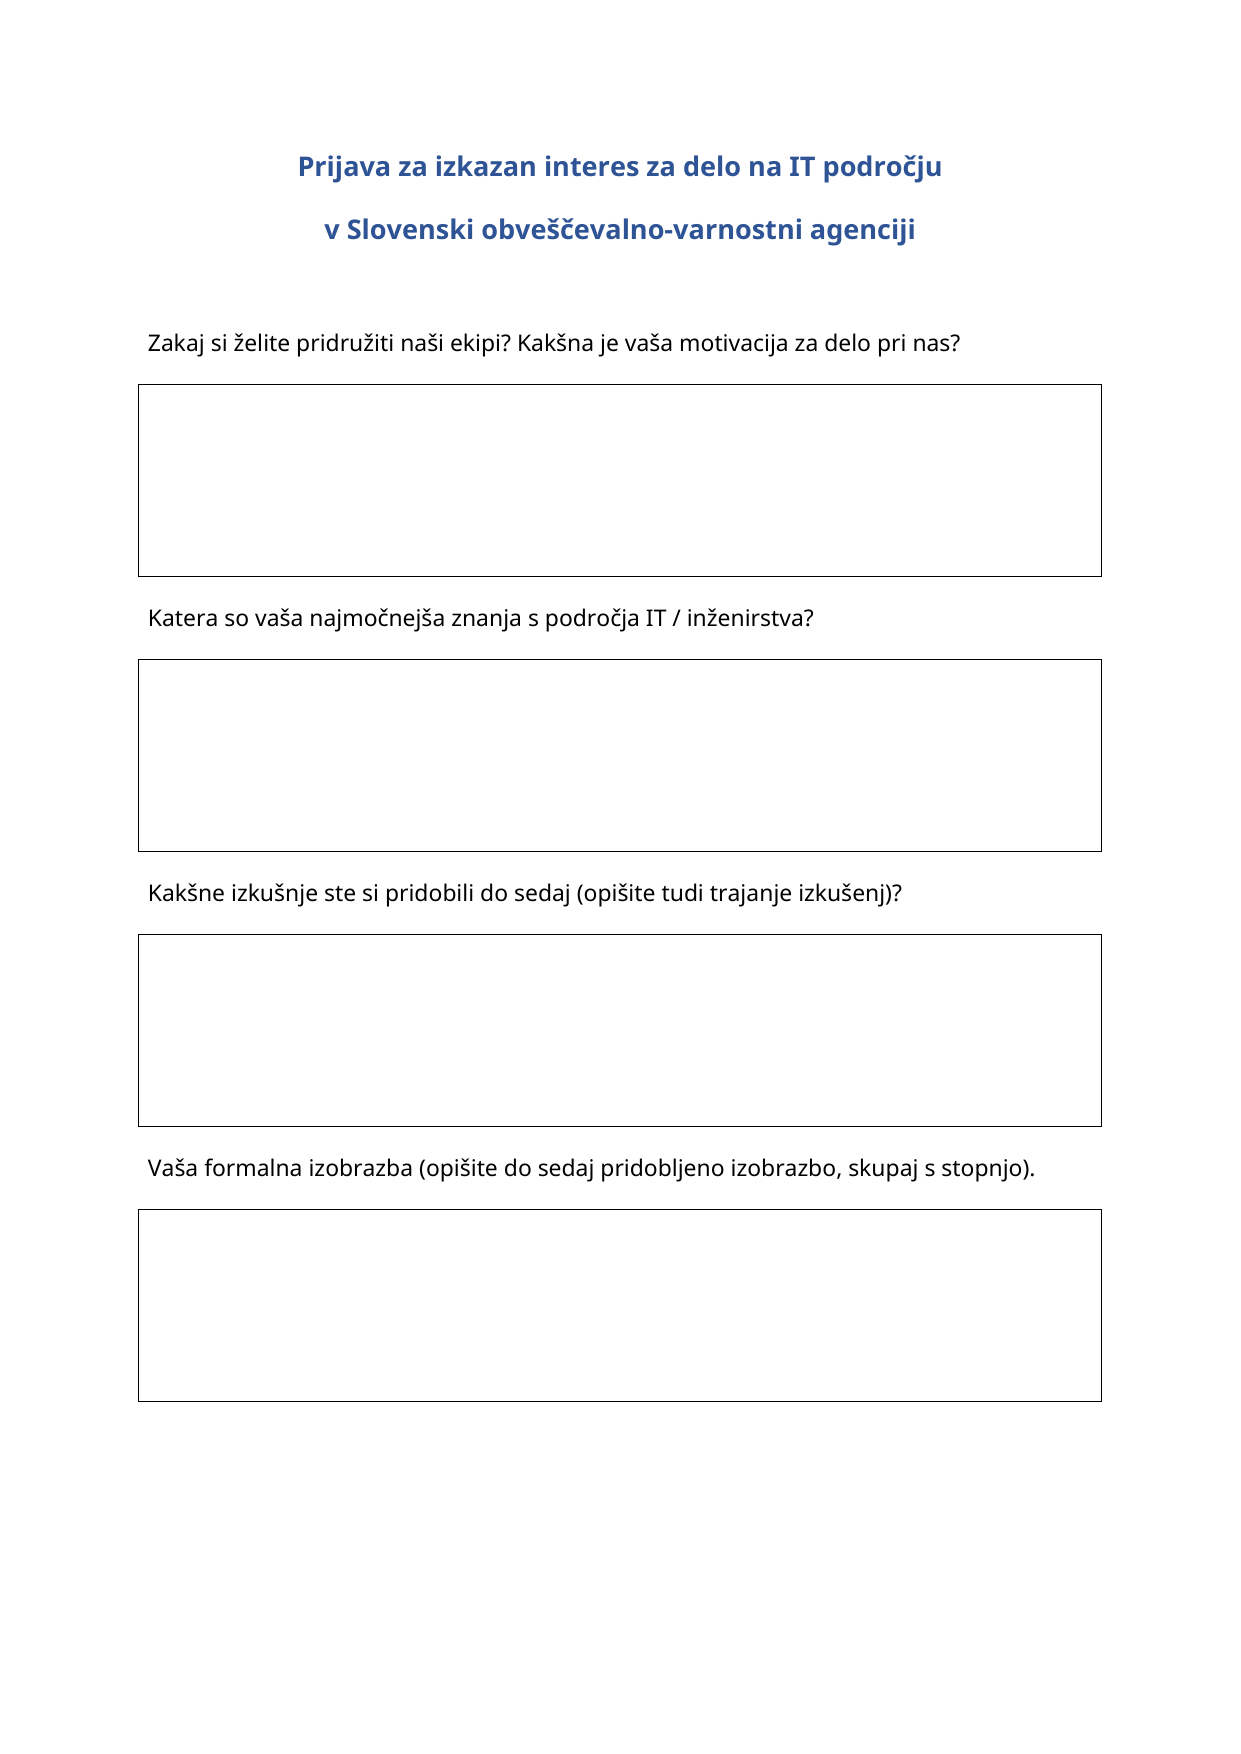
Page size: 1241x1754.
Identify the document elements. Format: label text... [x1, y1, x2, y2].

text Vaša formalna izobrazba (opišite do sedaj pridobljeno izobrazbo, skupaj s stopnjo). [148, 1152, 1093, 1184]
text v Slovenski obveščevalno-varnostni agenciji [148, 211, 1093, 248]
text Zakaj si želite pridružiti naši ekipi? Kakšna je vaša motivacija za delo pri nas? [148, 327, 1093, 358]
text Katera so vaša najmočnejša znanja s področja IT / inženirstva? [148, 602, 1093, 633]
text Prijava za izkazan interes za delo na IT področju [148, 148, 1093, 184]
text Kakšne izkušnje ste si pridobili do sedaj (opišite tudi trajanje izkušenj)? [148, 877, 1093, 908]
